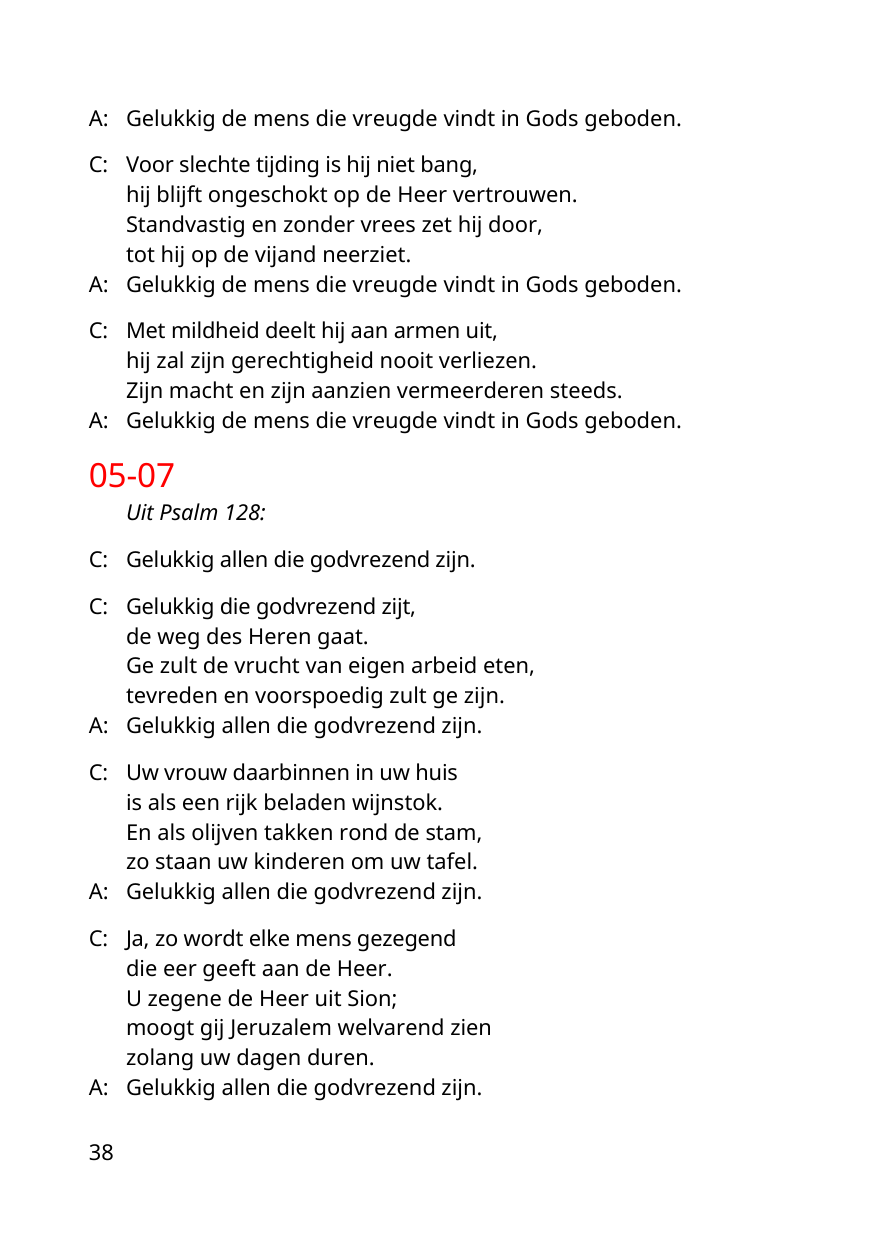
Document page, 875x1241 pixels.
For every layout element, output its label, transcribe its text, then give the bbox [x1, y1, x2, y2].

text zo staan uw kinderen om uw tafel. [126, 846, 785, 876]
text die eer geeft aan de Heer. [126, 953, 785, 983]
text C: Gelukkig die godvrezend zijt, [89, 591, 785, 621]
text En als olijven takken rond de stam, [126, 817, 785, 846]
text A: Gelukkig de mens die vreugde vindt in Gods geboden. [89, 103, 785, 132]
text is als een rijk beladen wijnstok. [126, 787, 785, 817]
text Standvastig en zonder vrees zet hij door, [126, 209, 785, 239]
text Ge zult de vrucht van eigen arbeid eten, [126, 651, 785, 680]
text U zegene de Heer uit Sion; [126, 983, 785, 1012]
text 05-07 [89, 452, 785, 497]
text A: Gelukkig allen die godvrezend zijn. [89, 876, 785, 906]
text de weg des Heren gaat. [126, 621, 785, 651]
text Zijn macht en zijn aanzien vermeerderen steeds. [126, 375, 785, 405]
text A: Gelukkig de mens die vreugde vindt in Gods geboden. [89, 269, 785, 298]
text C: Voor slechte tijding is hij niet bang, [89, 149, 785, 179]
text tot hij op de vijand neerziet. [126, 239, 785, 269]
text C: Gelukkig allen die godvrezend zijn. [89, 544, 785, 574]
text Uit Psalm 128: [126, 497, 785, 527]
text hij blijft ongeschokt op de Heer vertrouwen. [126, 179, 785, 209]
text C: Uw vrouw daarbinnen in uw huis [89, 757, 785, 787]
text A: Gelukkig allen die godvrezend zijn. [89, 1072, 785, 1102]
text A: Gelukkig de mens die vreugde vindt in Gods geboden. [89, 405, 785, 435]
text zolang uw dagen duren. [126, 1042, 785, 1072]
text C: Ja, zo wordt elke mens gezegend [89, 923, 785, 953]
text hij zal zijn gerechtigheid nooit verliezen. [126, 345, 785, 375]
text C: Met mildheid deelt hij aan armen uit, [89, 316, 785, 345]
text A: Gelukkig allen die godvrezend zijn. [89, 710, 785, 740]
text moogt gij Jeruzalem welvarend zien [126, 1012, 785, 1042]
text tevreden en voorspoedig zult ge zijn. [126, 680, 785, 710]
